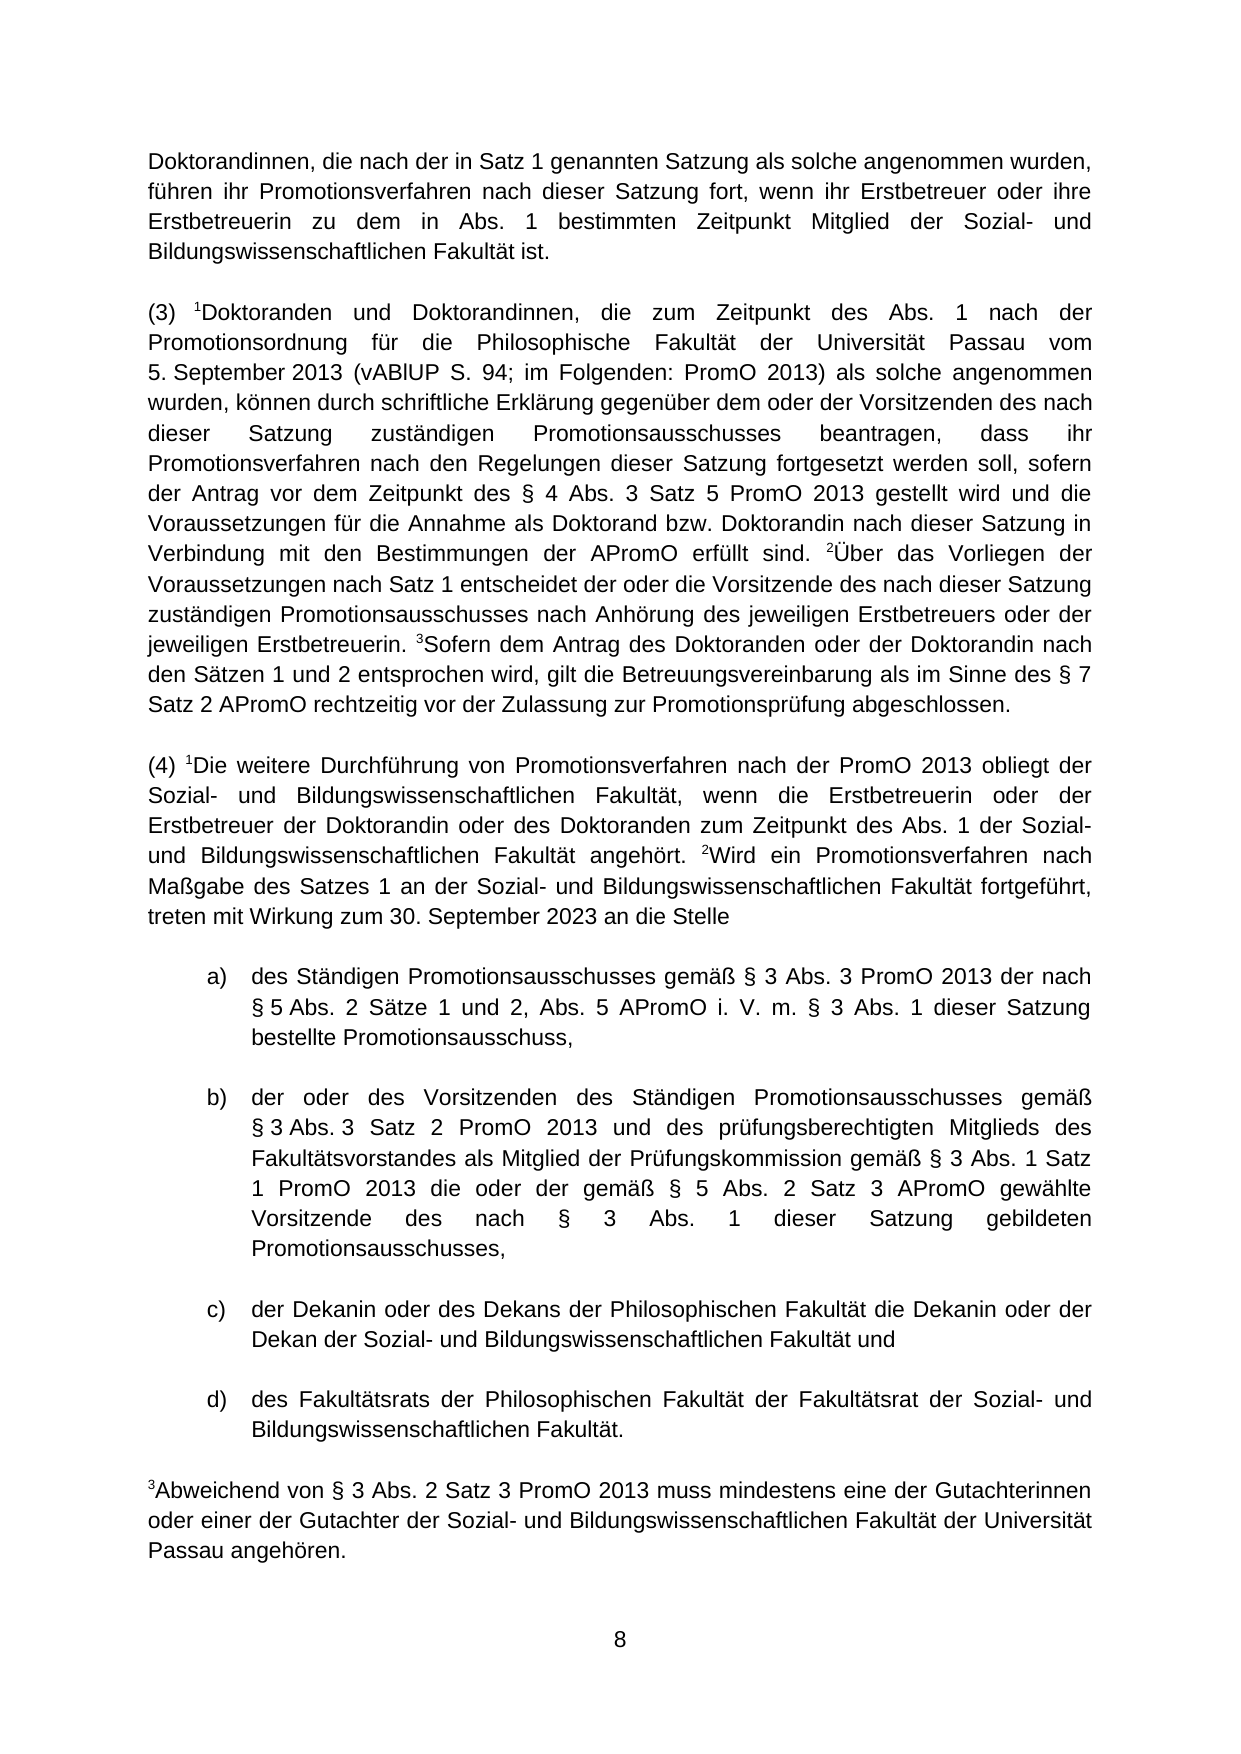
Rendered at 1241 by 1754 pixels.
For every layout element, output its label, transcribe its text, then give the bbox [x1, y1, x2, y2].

list des Fakultätsrats der Philosophischen Fakultät der Fakultätsrat der Sozial- und Bildungswissenschaftlichen Fakultät. [207, 1386, 1093, 1443]
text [148, 148, 1093, 264]
list des Ständigen Promotionsausschusses gemäß § 3 Abs. 3 PromO 2013 der nach § 5 Abs. 2 Sätze 1 und 2, Abs. 5 APromO i. V. m. § 3 Abs. 1 dieser Satzung bestellte Promotionsausschuss, [207, 963, 1093, 1050]
list der Dekanin oder des Dekans der Philosophischen Fakultät die Dekanin oder der Dekan der Sozial- und Bildungswissenschaftlichen Fakultät und [207, 1296, 1093, 1352]
text (3) 1Doktoranden und Doktorandinnen, die zum Zeitpunkt des Abs. 1 nach der Promotionsordnung für die Philosophische Fakultät der Universität Passau vom 5. September 2013 (vABlUP S. 94; im Folgenden: PromO 2013) als solche angenommen wurden, können durch schriftliche Erklärung gegenüber dem oder der Vorsitzenden des nach dieser Satzung zuständigen Promotionsausschusses beantragen, dass ihr Promotionsverfahren nach den Regelungen dieser Satzung fortgesetzt werden soll, sofern der Antrag vor dem Zeitpunkt des § 4 Abs. 3 Satz 5 PromO 2013 gestellt wird und die Voraussetzungen für die Annahme als Doktorand bzw. Doktorandin nach dieser Satzung in Verbindung mit den Bestimmungen der APromO erfüllt sind. 2Über das Vorliegen der Voraussetzungen nach Satz 1 entscheidet der oder die Vorsitzende des nach dieser Satzung zuständigen Promotionsausschusses nach Anhörung des jeweiligen Erstbetreuers oder der jeweiligen Erstbetreuerin. 3Sofern dem Antrag des Doktoranden oder der Doktorandin nach den Sätzen 1 und 2 entsprochen wird, gilt die Betreuungsvereinbarung als im Sinne des § 7 Satz 2 APromO rechtzeitig vor der Zulassung zur Promotionsprüfung abgeschlossen. [148, 299, 1093, 718]
text (4) 1Die weitere Durchführung von Promotionsverfahren nach der PromO 2013 obliegt der Sozial- und Bildungswissenschaftlichen Fakultät, wenn die Erstbetreuerin oder der Erstbetreuer der Doktorandin oder des Doktoranden zum Zeitpunkt des Abs. 1 der Sozial- und Bildungswissenschaftlichen Fakultät angehört. 2Wird ein Promotionsverfahren nach Maßgabe des Satzes 1 an der Sozial- und Bildungswissenschaftlichen Fakultät fortgeführt, treten mit Wirkung zum 30. September 2023 an die Stelle [148, 752, 1093, 929]
list der oder des Vorsitzenden des Ständigen Promotionsausschusses gemäß § 3 Abs. 3 Satz 2 PromO 2013 und des prüfungsberechtigten Mitglieds des Fakultätsvorstandes als Mitglied der Prüfungskommission gemäß § 3 Abs. 1 Satz 1 PromO 2013 die oder der gemäß § 5 Abs. 2 Satz 3 APromO gewählte Vorsitzende des nach § 3 Abs. 1 dieser Satzung gebildeten Promotionsausschusses, [207, 1084, 1093, 1261]
text 3Abweichend von § 3 Abs. 2 Satz 3 PromO 2013 muss mindestens eine der Gutachterinnen oder einer der Gutachter der Sozial- und Bildungswissenschaftlichen Fakultät der Universität Passau angehören. [148, 1477, 1093, 1563]
